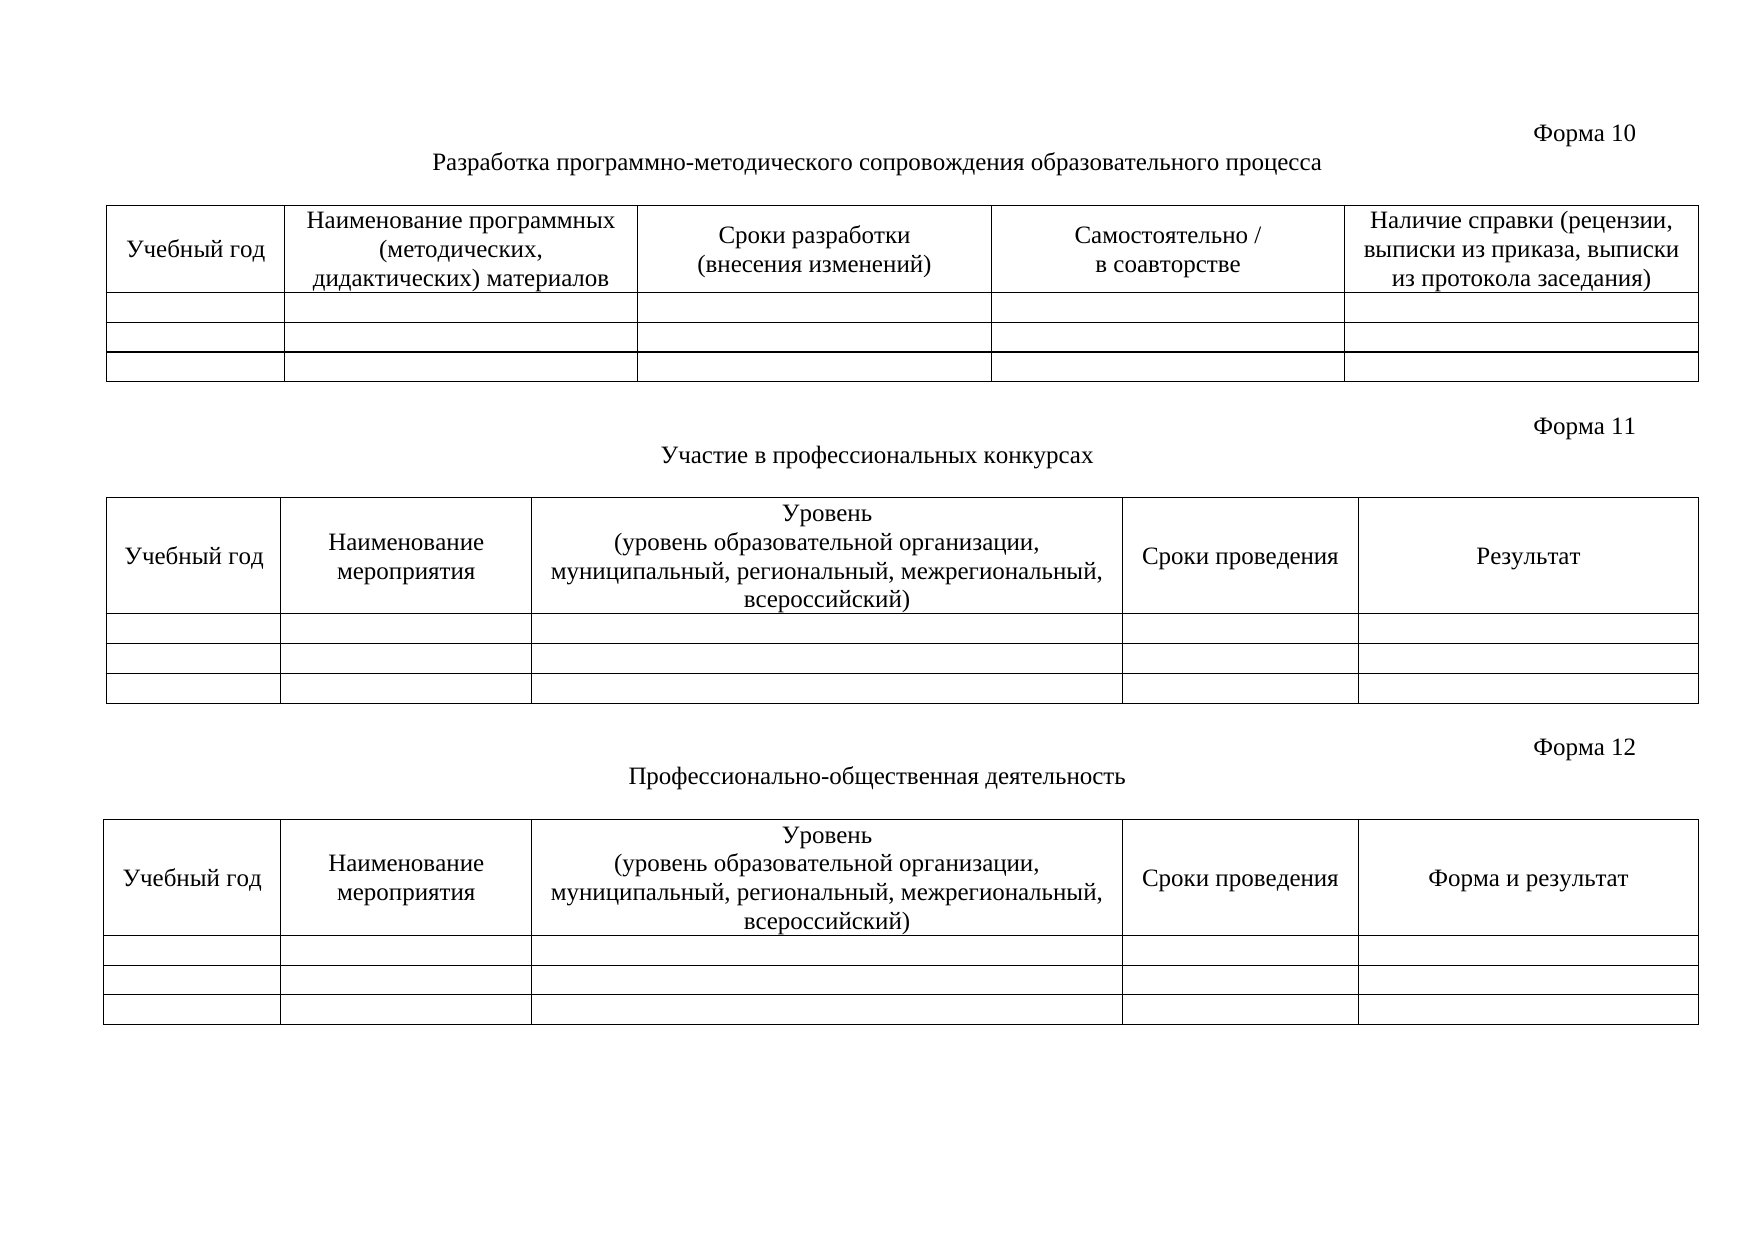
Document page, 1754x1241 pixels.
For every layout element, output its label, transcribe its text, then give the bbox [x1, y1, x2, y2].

text Форма 12 [118, 732, 1636, 761]
table_header Учебный год [104, 820, 280, 935]
table_cell [107, 323, 284, 351]
table_cell [281, 614, 531, 643]
table_cell [532, 995, 543, 1024]
table_cell [107, 293, 284, 322]
text Участие в профессиональных конкурсах [118, 440, 1636, 468]
table_cell [285, 353, 637, 381]
table_cell [104, 936, 114, 964]
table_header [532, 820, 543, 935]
table_header Наименование мероприятия [281, 498, 531, 613]
table_cell [1347, 995, 1358, 1024]
table_header Сроки проведения [1123, 820, 1358, 935]
table_cell [1345, 323, 1698, 351]
table_cell [1359, 966, 1369, 994]
table_cell [281, 936, 292, 964]
table_cell [107, 353, 284, 381]
table_cell [1687, 966, 1698, 994]
table_cell [992, 293, 1344, 322]
table_cell [1359, 644, 1698, 673]
table_cell [285, 323, 637, 351]
table_cell [532, 966, 543, 994]
text Форма 10 [118, 118, 1636, 147]
table_header Сроки проведения [1123, 498, 1358, 613]
table_cell [638, 353, 991, 381]
table_cell [532, 936, 543, 964]
table_cell [104, 995, 114, 1024]
table_cell [1345, 293, 1698, 322]
table_cell [281, 674, 531, 703]
table_cell [285, 293, 637, 322]
table_cell [269, 936, 280, 964]
table_cell [1123, 936, 1133, 964]
table_cell [532, 614, 1122, 643]
table_header Наименование программных (методических, дидактических) материалов [285, 206, 637, 292]
table_cell [107, 674, 280, 703]
table_cell [1111, 995, 1122, 1024]
table_cell [1347, 936, 1358, 964]
table_header Результат [1359, 498, 1698, 613]
table_cell [1123, 614, 1358, 643]
table_header Учебный год [107, 206, 284, 292]
table_cell [520, 966, 531, 994]
table_cell [269, 995, 280, 1024]
table_cell [638, 323, 991, 351]
table_cell [1111, 936, 1122, 964]
table_header Уровень (уровень образовательной организации, муниципальный, региональный, межрегиональный, всероссийский) [532, 498, 1122, 613]
table_header Сроки разработки (внесения изменений) [638, 206, 991, 292]
table_header Учебный год [107, 498, 280, 613]
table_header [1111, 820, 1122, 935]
table_cell [1359, 674, 1698, 703]
table_cell [1123, 966, 1133, 994]
text Профессионально-общественная деятельность [118, 761, 1636, 790]
table_cell [992, 323, 1344, 351]
table_cell [107, 614, 280, 643]
table_cell [1123, 674, 1358, 703]
table_header Наличие справки (рецензии, выписки из приказа, выписки из протокола заседания) [1345, 206, 1698, 292]
table_cell [520, 936, 531, 964]
table_cell [281, 644, 531, 673]
table_header Самостоятельно / в соавторстве [992, 206, 1344, 292]
table_cell [532, 674, 1122, 703]
table_cell [1687, 995, 1698, 1024]
table_cell [107, 644, 280, 673]
table_header Форма и результат [1359, 820, 1698, 935]
table_cell [104, 966, 114, 994]
table_cell [1359, 936, 1369, 964]
table_cell [1359, 614, 1698, 643]
table_cell [520, 995, 531, 1024]
table_cell [269, 966, 280, 994]
text Форма 11 [118, 411, 1636, 440]
table_cell [1347, 966, 1358, 994]
table_cell [992, 353, 1344, 381]
table_cell [1687, 936, 1698, 964]
table_cell [638, 293, 991, 322]
table_cell [1359, 995, 1369, 1024]
table_header Наименование мероприятия [281, 820, 531, 935]
table_cell [281, 966, 292, 994]
table_cell [281, 995, 292, 1024]
text Разработка программно-методического сопровождения образовательного процесса [118, 147, 1636, 176]
table_cell [1111, 966, 1122, 994]
table_cell [1123, 644, 1358, 673]
table_cell [1345, 353, 1698, 381]
table_cell [532, 644, 1122, 673]
table_cell [1123, 995, 1133, 1024]
